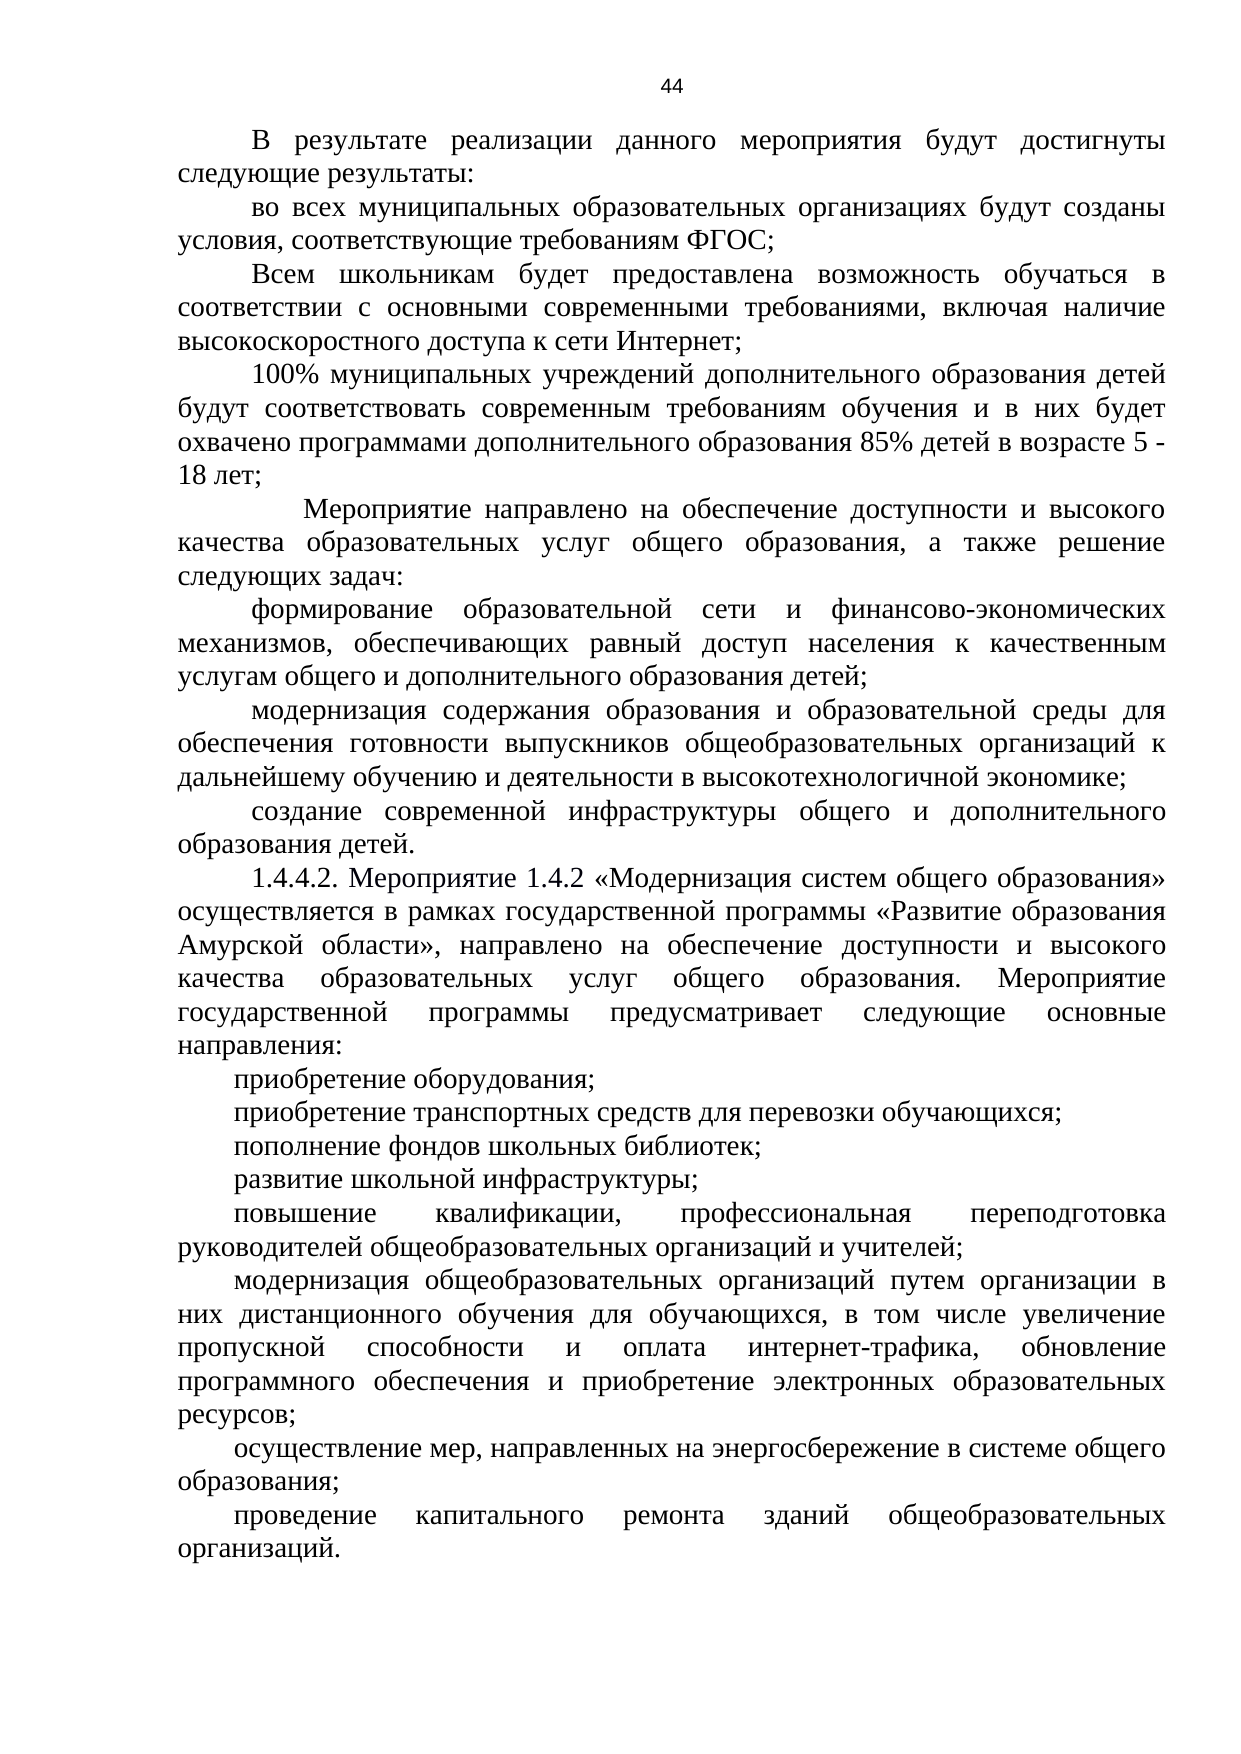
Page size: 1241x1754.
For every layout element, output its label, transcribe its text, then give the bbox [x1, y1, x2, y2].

text В результате реализации данного мероприятия будут достигнуты следующие результаты: [177, 122, 1167, 189]
text приобретение оборудования; [177, 1061, 1167, 1094]
text проведение капитального ремонта зданий общеобразовательных организаций. [177, 1497, 1167, 1564]
text создание современной инфраструктуры общего и дополнительного образования детей. [177, 793, 1167, 860]
text Всем школьникам будет предоставлена возможность обучаться в соответствии с основными современными требованиями, включая наличие высокоскоростного доступа к сети Интернет; [177, 256, 1167, 357]
text 1.4.4.2. Мероприятие 1.4.2 «Модернизация систем общего образования» осуществляется в рамках государственной программы «Развитие образования Амурской области», направлено на обеспечение доступности и высокого качества образовательных услуг общего образования. Мероприятие государственной программы предусматривает следующие основные направления: [177, 860, 1167, 1061]
text 100% муниципальных учреждений дополнительного образования детей будут соответствовать современным требованиям обучения и в них будет охвачено программами дополнительного образования 85% детей в возрасте 5 - 18 лет; [177, 357, 1167, 491]
text формирование образовательной сети и финансово-экономических механизмов, обеспечивающих равный доступ населения к качественным услугам общего и дополнительного образования детей; [177, 591, 1167, 692]
text приобретение транспортных средств для перевозки обучающихся; [177, 1094, 1167, 1128]
text повышение квалификации, профессиональная переподготовка руководителей общеобразовательных организаций и учителей; [177, 1195, 1167, 1262]
text пополнение фондов школьных библиотек; [177, 1128, 1167, 1162]
text Мероприятие направлено на обеспечение доступности и высокого качества образовательных услуг общего образования, а также решение следующих задач: [177, 491, 1167, 591]
text развитие школьной инфраструктуры; [177, 1162, 1167, 1195]
text осуществление мер, направленных на энергосбережение в системе общего образования; [177, 1430, 1167, 1497]
text модернизация содержания образования и образовательной среды для обеспечения готовности выпускников общеобразовательных организаций к дальнейшему обучению и деятельности в высокотехнологичной экономике; [177, 692, 1167, 793]
text во всех муниципальных образовательных организациях будут созданы условия, соответствующие требованиям ФГОС; [177, 189, 1167, 256]
text модернизация общеобразовательных организаций путем организации в них дистанционного обучения для обучающихся, в том числе увеличение пропускной способности и оплата интернет-трафика, обновление программного обеспечения и приобретение электронных образовательных ресурсов; [177, 1262, 1167, 1430]
